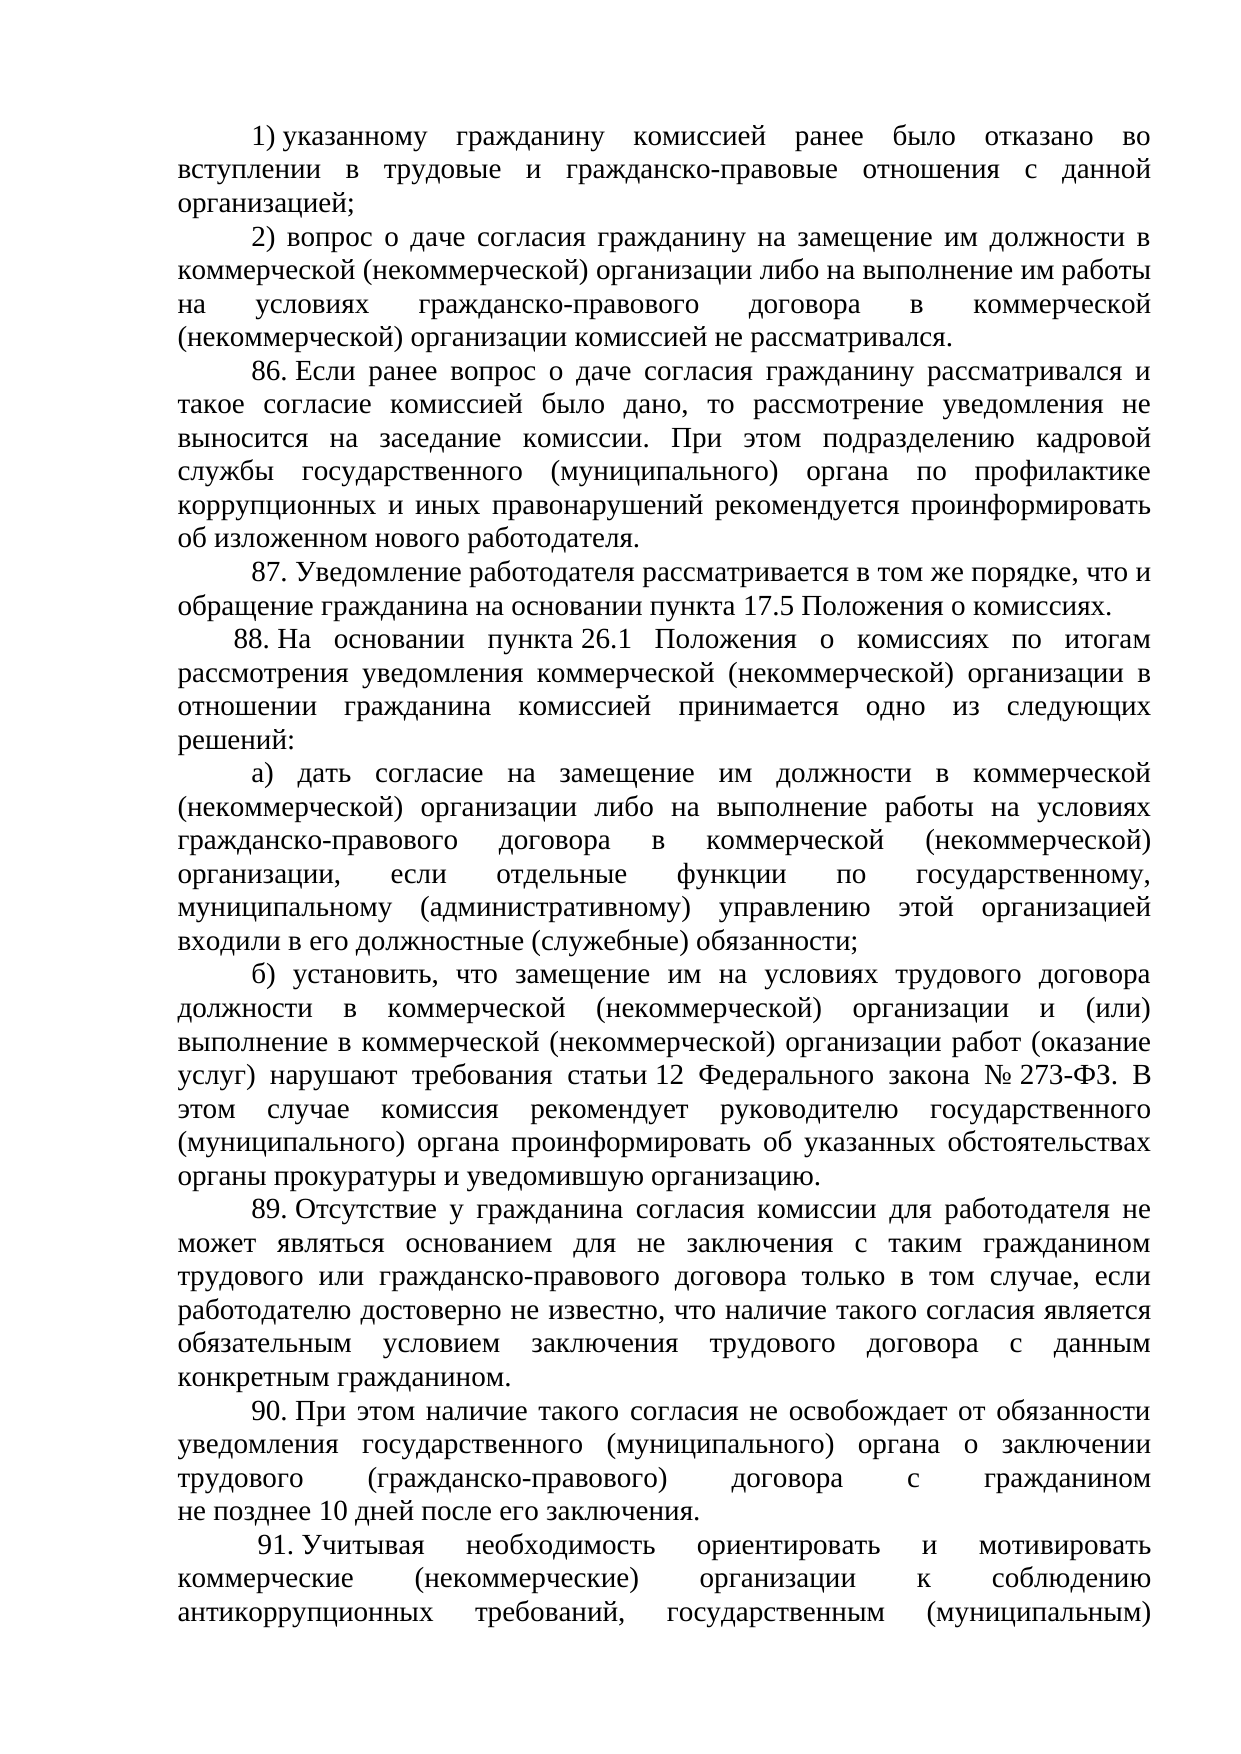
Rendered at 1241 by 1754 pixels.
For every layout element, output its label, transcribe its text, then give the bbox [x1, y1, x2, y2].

text 89. Отсутствие у гражданина согласия комиссии для работодателя не может являться основанием для не заключения с таким гражданином трудового или гражданско-правового договора только в том случае, если работодателю достоверно не известно, что наличие такого согласия является обязательным условием заключения трудового договора с данным конкретным гражданином. [177, 1191, 1152, 1393]
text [177, 1527, 1152, 1627]
text 88. На основании пункта 26.1 Положения о комиссиях по итогам рассмотрения уведомления коммерческой (некоммерческой) организации в отношении гражданина комиссией принимается одно из следующих решений: [177, 621, 1152, 755]
text 86. Если ранее вопрос о даче согласия гражданину рассматривался и такое согласие комиссией было дано, то рассмотрение уведомления не выносится на заседание комиссии. При этом подразделению кадровой службы государственного (муниципального) органа по профилактике коррупционных и иных правонарушений рекомендуется проинформировать об изложенном нового работодателя. [177, 353, 1152, 554]
text 90. При этом наличие такого согласия не освобождает от обязанности уведомления государственного (муниципального) органа о заключении трудового (гражданско-правового) договора с гражданином не позднее 10 дней после его заключения. [177, 1393, 1152, 1527]
text 1) указанному гражданину комиссией ранее было отказано во вступлении в трудовые и гражданско-правовые отношения с данной организацией; [177, 118, 1152, 219]
text 2) вопрос о даче согласия гражданину на замещение им должности в коммерческой (некоммерческой) организации либо на выполнение им работы на условиях гражданско-правового договора в коммерческой (некоммерческой) организации комиссией не рассматривался. [177, 219, 1152, 353]
text 87. Уведомление работодателя рассматривается в том же порядке, что и обращение гражданина на основании пункта 17.5 Положения о комиссиях. [177, 554, 1152, 621]
text а) дать согласие на замещение им должности в коммерческой (некоммерческой) организации либо на выполнение работы на условиях гражданско-правового договора в коммерческой (некоммерческой) организации, если отдельные функции по государственному, муниципальному (административному) управлению этой организацией входили в его должностные (служебные) обязанности; [177, 755, 1152, 957]
text б) установить, что замещение им на условиях трудового договора должности в коммерческой (некоммерческой) организации и (или) выполнение в коммерческой (некоммерческой) организации работ (оказание услуг) нарушают требования статьи 12 Федерального закона № 273-ФЗ. В этом случае комиссия рекомендует руководителю государственного (муниципального) органа проинформировать об указанных обстоятельствах органы прокуратуры и уведомившую организацию. [177, 957, 1152, 1191]
